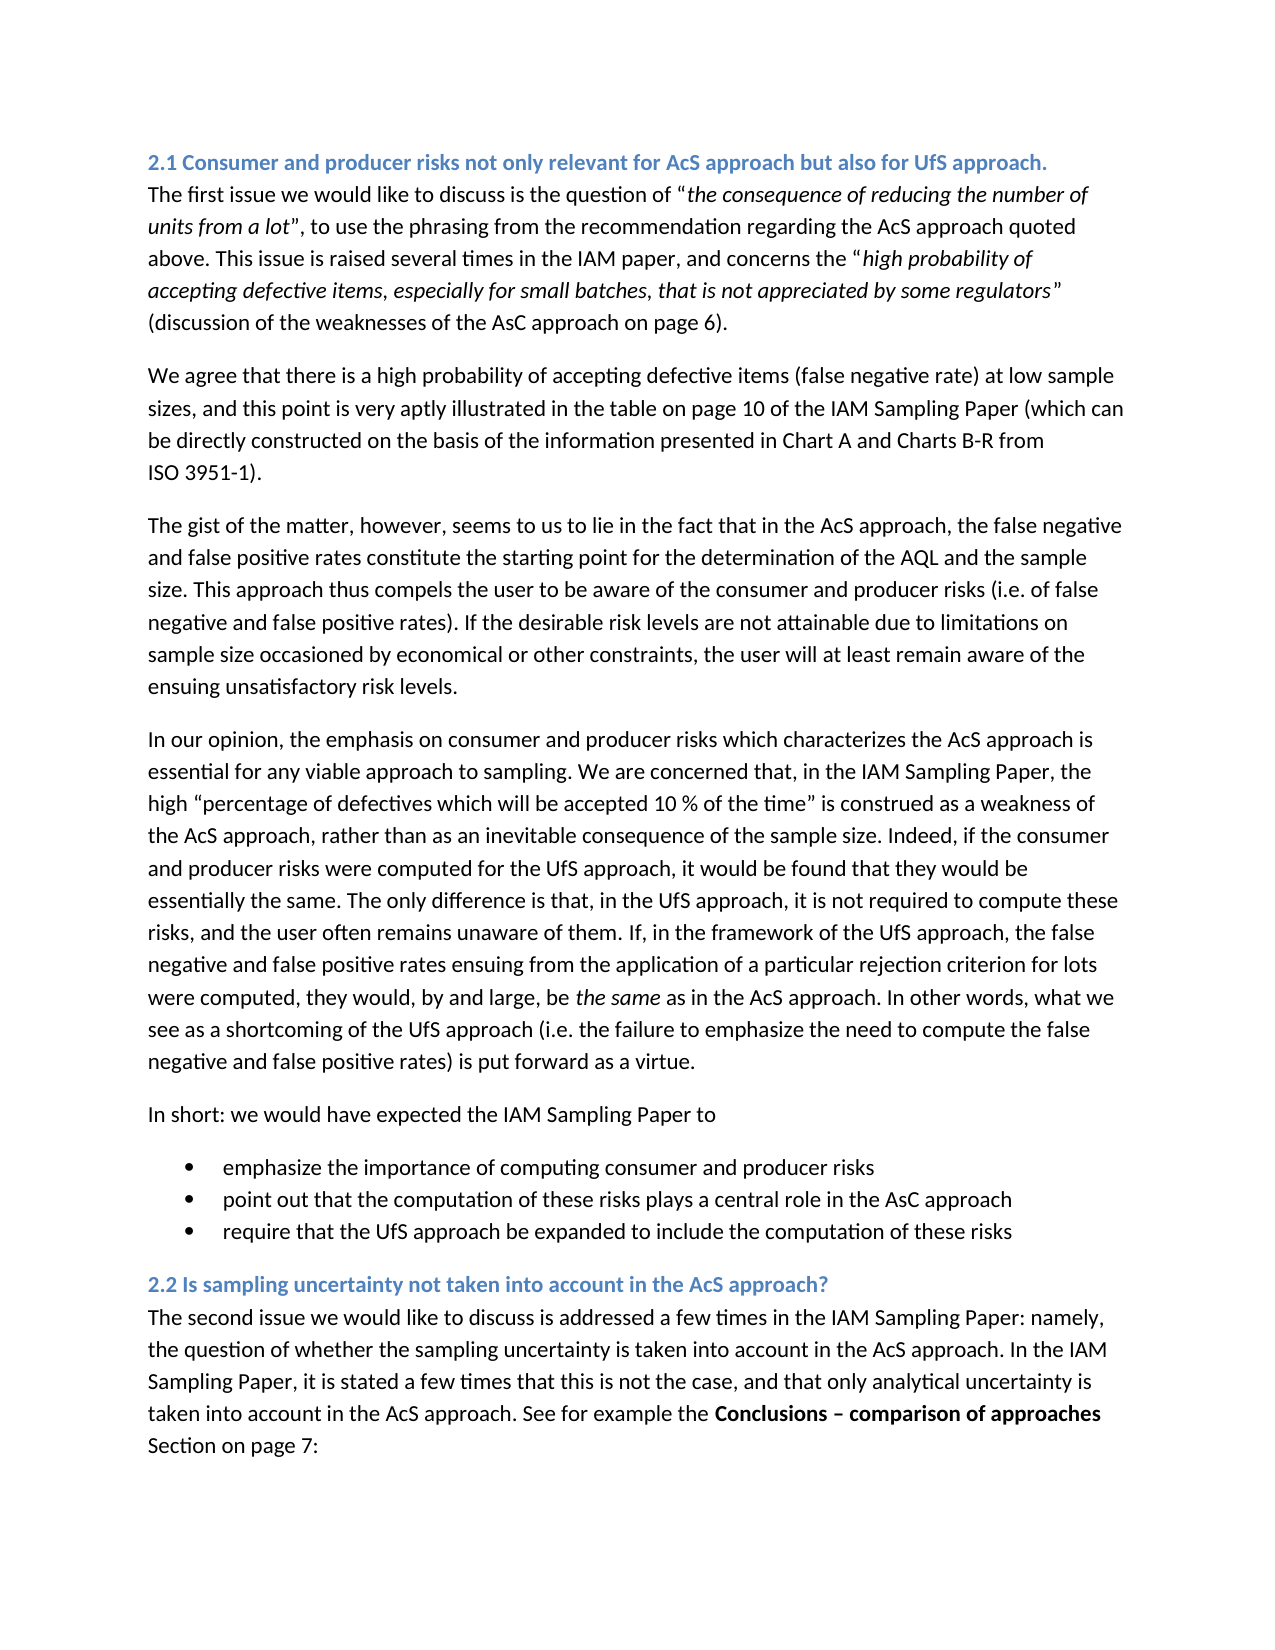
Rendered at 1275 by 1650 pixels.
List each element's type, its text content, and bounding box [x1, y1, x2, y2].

list require that the UfS approach be expanded to include the computation of these risks [185, 1217, 1127, 1245]
text The first issue we would like to discuss is the question of “the consequence of reducing the number of units from a lot”, to use the phrasing from the recommendation regarding the AcS approach quoted above. This issue is raised several times in the IAM paper, and concerns the “high probability of accepting defective items, especially for small batches, that is not appreciated by some regulators” (discussion of the weaknesses of the AsC approach on page 6). [148, 180, 1127, 337]
list emphasize the importance of computing consumer and producer risks [185, 1153, 1127, 1181]
list point out that the computation of these risks plays a central role in the AsC approach [185, 1185, 1127, 1213]
text In our opinion, the emphasis on consumer and producer risks which characterizes the AcS approach is essential for any viable approach to sampling. We are concerned that, in the IAM Sampling Paper, the high “percentage of defectives which will be accepted 10 % of the time” is construed as a weakness of the AcS approach, rather than as an inevitable consequence of the sample size. Indeed, if the consumer and producer risks were computed for the UfS approach, it would be found that they would be essentially the same. The only difference is that, in the UfS approach, it is not required to compute these risks, and the user often remains unaware of them. If, in the framework of the UfS approach, the false negative and false positive rates ensuing from the application of a particular rejection criterion for lots were computed, they would, by and large, be the same as in the AcS approach. In other words, what we see as a shortcoming of the UfS approach (i.e. the failure to emphasize the need to compute the false negative and false positive rates) is put forward as a virtue. [148, 725, 1127, 1075]
text In short: we would have expected the IAM Sampling Paper to [148, 1100, 1127, 1128]
text The gist of the matter, however, seems to us to lie in the fact that in the AcS approach, the false negative and false positive rates constitute the starting point for the determination of the AQL and the sample size. This approach thus compels the user to be aware of the consumer and producer risks (i.e. of false negative and false positive rates). If the desirable risk levels are not attainable due to limitations on sample size occasioned by economical or other constraints, the user will at least remain aware of the ensuing unsatisfactory risk levels. [148, 511, 1127, 700]
subtitle 2.2 Is sampling uncertainty not taken into account in the AcS approach? [148, 1270, 1127, 1298]
text We agree that there is a high probability of accepting defective items (false negative rate) at low sample sizes, and this point is very aptly illustrated in the table on page 10 of the IAM Sampling Paper (which can be directly constructed on the basis of the information presented in Chart A and Charts B-R from ISO 3951-1). [148, 362, 1127, 486]
subtitle 2.1 Consumer and producer risks not only relevant for AcS approach but also for UfS approach. [148, 148, 1127, 176]
text The second issue we would like to discuss is addressed a few times in the IAM Sampling Paper: namely, the question of whether the sampling uncertainty is taken into account in the AcS approach. In the IAM Sampling Paper, it is stated a few times that this is not the case, and that only analytical uncertainty is taken into account in the AcS approach. See for example the Conclusions – comparison of approaches Section on page 7: [148, 1303, 1127, 1459]
